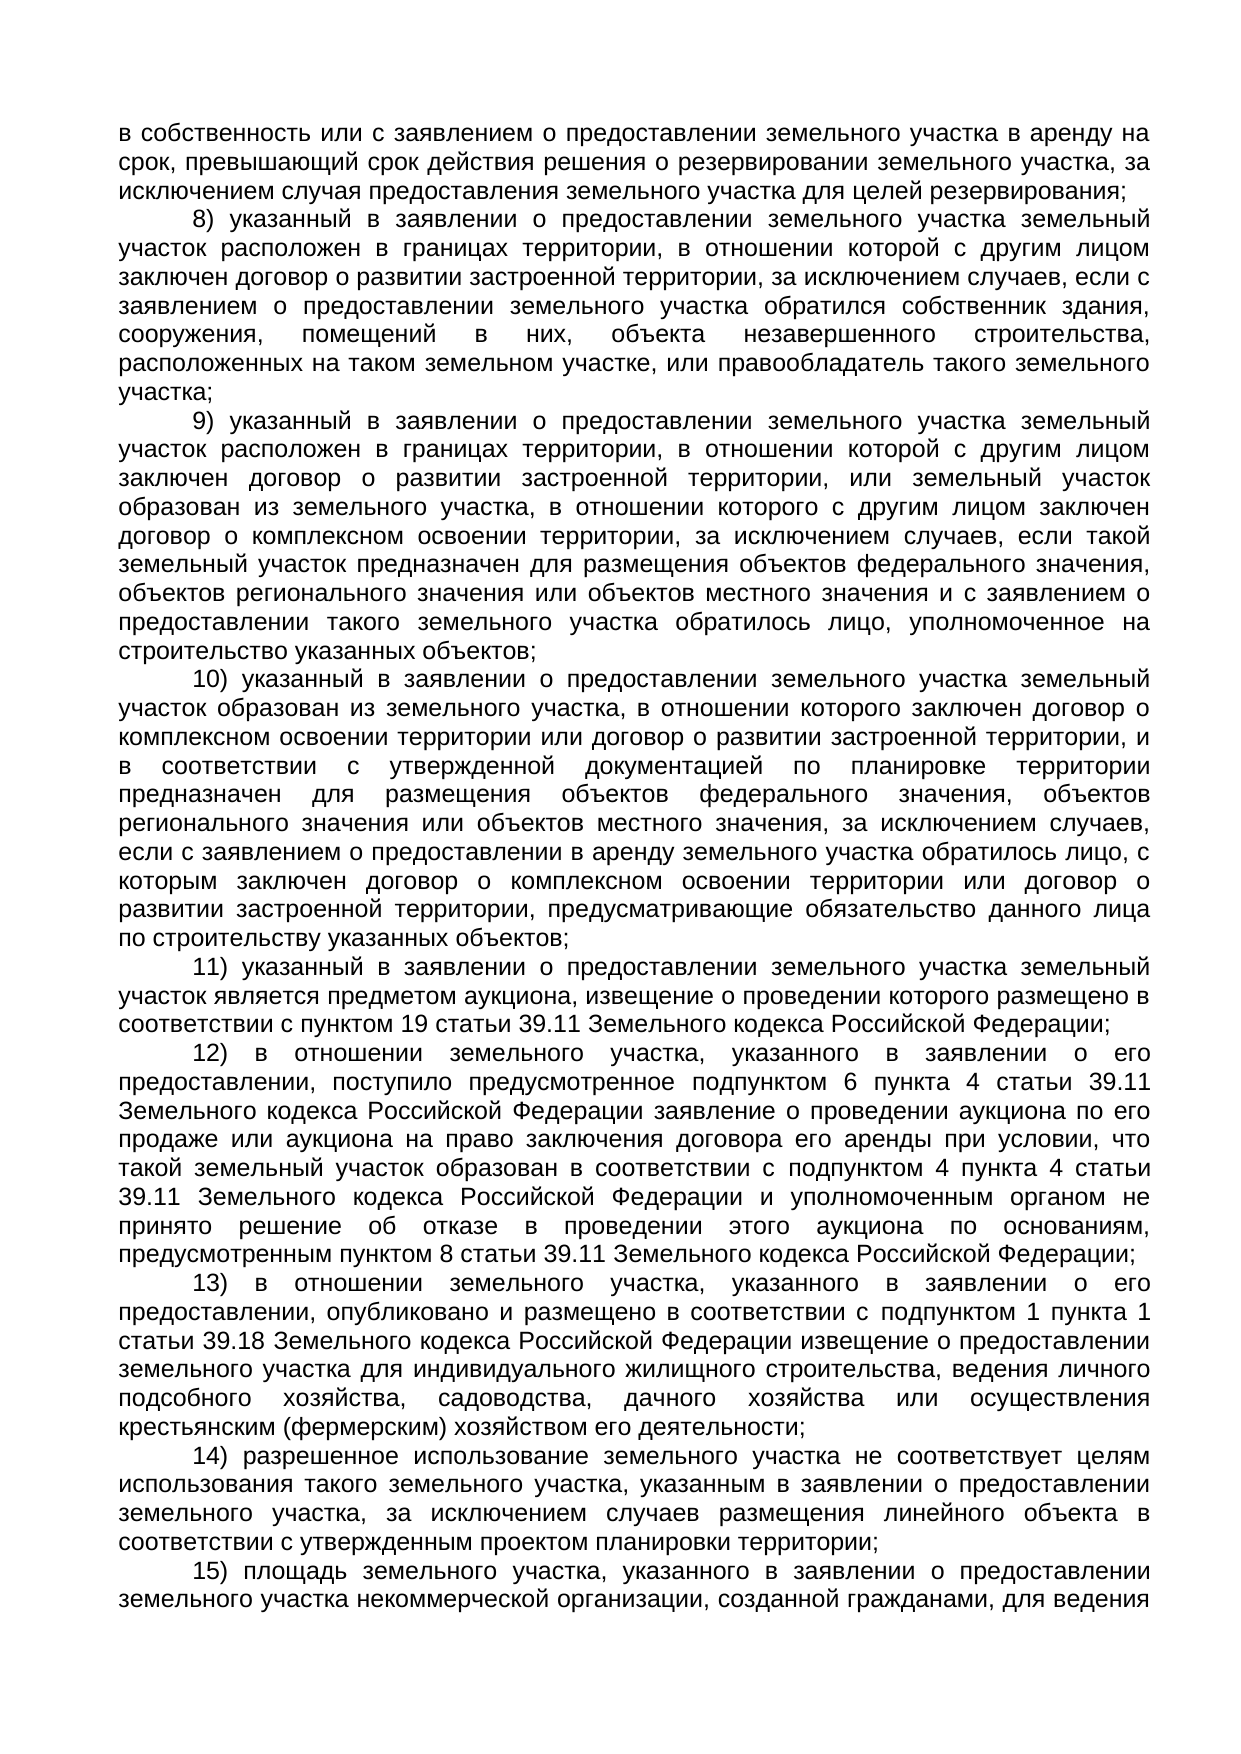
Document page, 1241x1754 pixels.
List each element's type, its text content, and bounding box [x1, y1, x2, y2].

text 9) указанный в заявлении о предоставлении земельного участка земельный участок расположен в границах территории, в отношении которой с другим лицом заключен договор о развитии застроенной территории, или земельный участок образован из земельного участка, в отношении которого с другим лицом заключен договор о комплексном освоении территории, за исключением случаев, если такой земельный участок предназначен для размещения объектов федерального значения, объектов регионального значения или объектов местного значения и с заявлением о предоставлении такого земельного участка обратилось лицо, уполномоченное на строительство указанных объектов; [118, 406, 1152, 664]
text 14) разрешенное использование земельного участка не соответствует целям использования такого земельного участка, указанным в заявлении о предоставлении земельного участка, за исключением случаев размещения линейного объекта в соответствии с утвержденным проектом планировки территории; [118, 1441, 1152, 1556]
text 11) указанный в заявлении о предоставлении земельного участка земельный участок является предметом аукциона, извещение о проведении которого размещено в соответствии с пунктом 19 статьи 39.11 Земельного кодекса Российской Федерации; [118, 952, 1152, 1038]
text 10) указанный в заявлении о предоставлении земельного участка земельный участок образован из земельного участка, в отношении которого заключен договор о комплексном освоении территории или договор о развитии застроенной территории, и в соответствии с утвержденной документацией по планировке территории предназначен для размещения объектов федерального значения, объектов регионального значения или объектов местного значения, за исключением случаев, если с заявлением о предоставлении в аренду земельного участка обратилось лицо, с которым заключен договор о комплексном освоении территории или договор о развитии застроенной территории, предусматривающие обязательство данного лица по строительству указанных объектов; [118, 664, 1152, 952]
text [118, 1556, 1152, 1613]
text 13) в отношении земельного участка, указанного в заявлении о его предоставлении, опубликовано и размещено в соответствии с подпунктом 1 пункта 1 статьи 39.18 Земельного кодекса Российской Федерации извещение о предоставлении земельного участка для индивидуального жилищного строительства, ведения личного подсобного хозяйства, садоводства, дачного хозяйства или осуществления крестьянским (фермерским) хозяйством его деятельности; [118, 1268, 1152, 1441]
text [118, 118, 1152, 204]
text 12) в отношении земельного участка, указанного в заявлении о его предоставлении, поступило предусмотренное подпунктом 6 пункта 4 статьи 39.11 Земельного кодекса Российской Федерации заявление о проведении аукциона по его продаже или аукциона на право заключения договора его аренды при условии, что такой земельный участок образован в соответствии с подпунктом 4 пункта 4 статьи 39.11 Земельного кодекса Российской Федерации и уполномоченным органом не принято решение об отказе в проведении этого аукциона по основаниям, предусмотренным пунктом 8 статьи 39.11 Земельного кодекса Российской Федерации; [118, 1038, 1152, 1268]
text 8) указанный в заявлении о предоставлении земельного участка земельный участок расположен в границах территории, в отношении которой с другим лицом заключен договор о развитии застроенной территории, за исключением случаев, если с заявлением о предоставлении земельного участка обратился собственник здания, сооружения, помещений в них, объекта незавершенного строительства, расположенных на таком земельном участке, или правообладатель такого земельного участка; [118, 204, 1152, 406]
